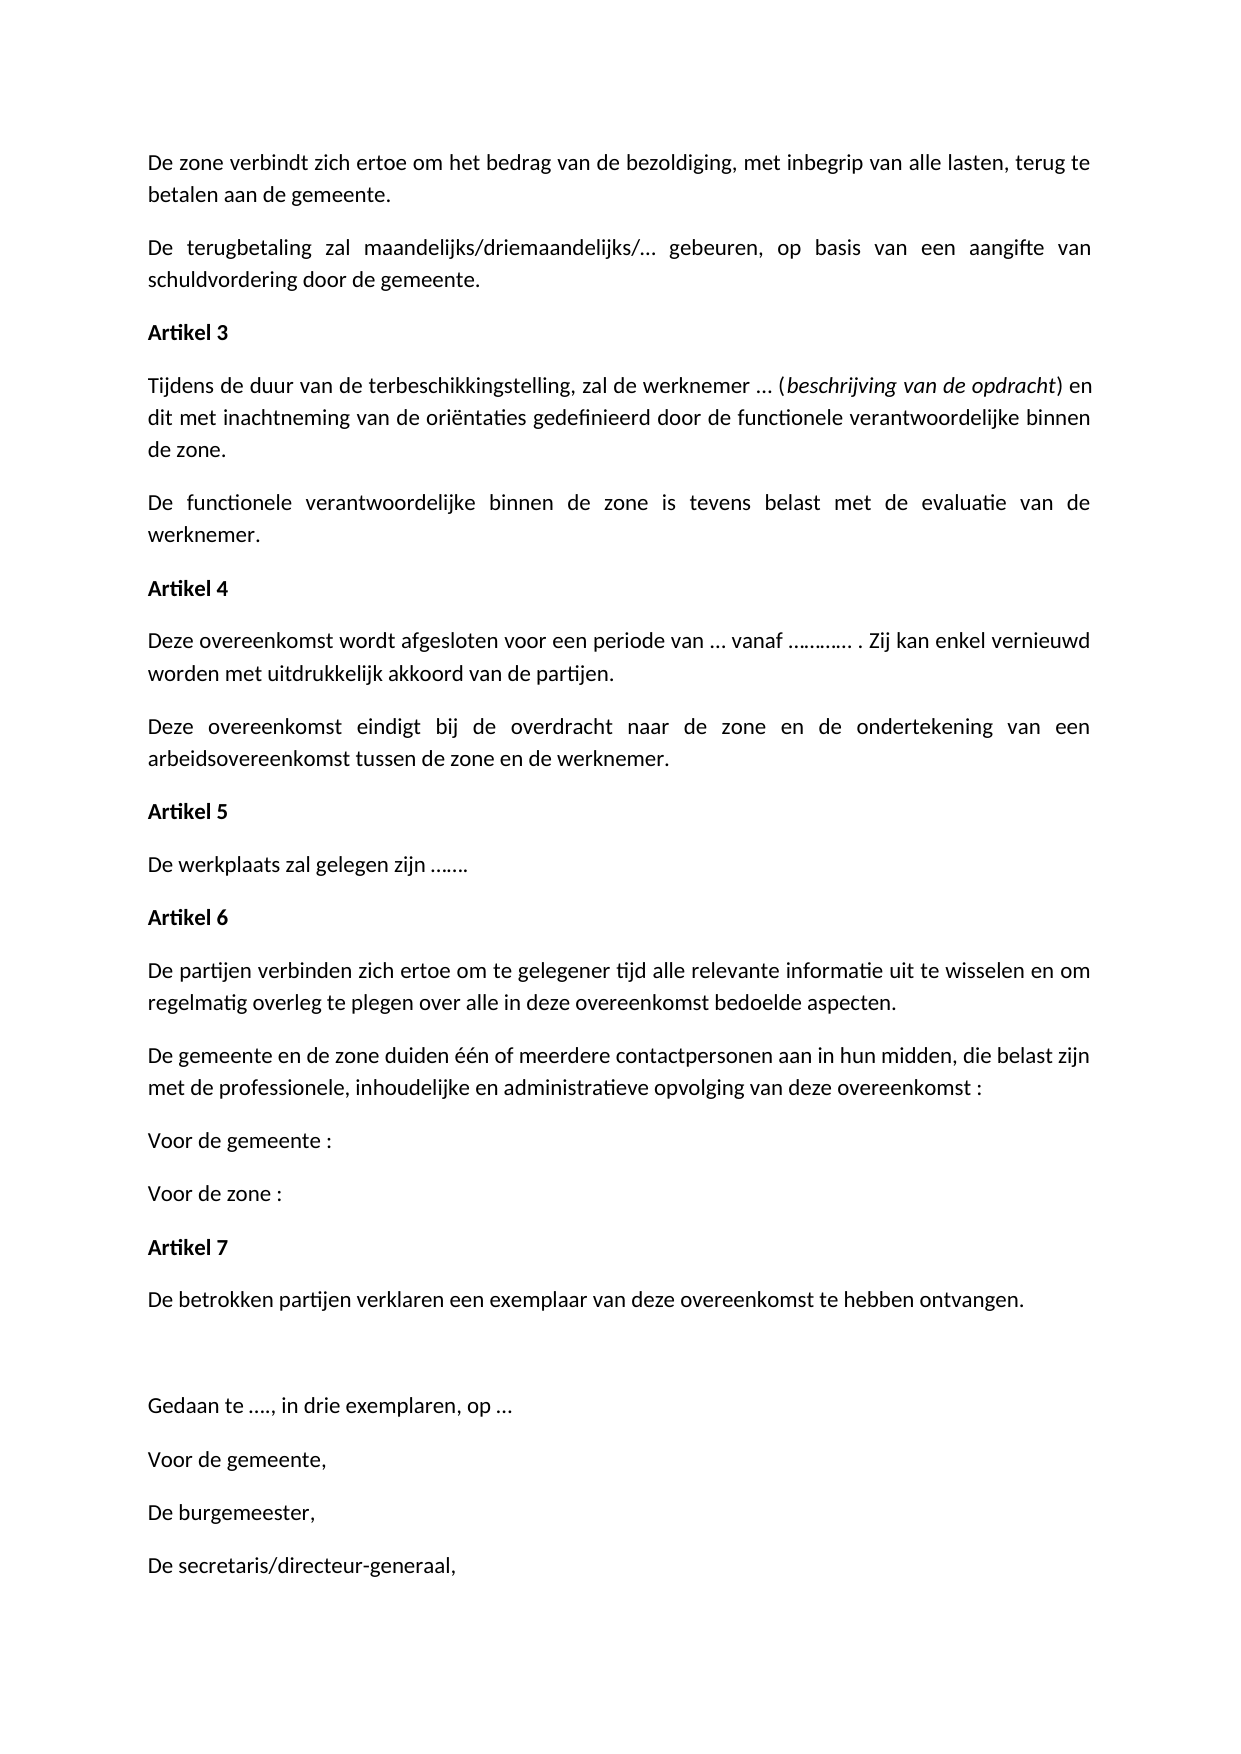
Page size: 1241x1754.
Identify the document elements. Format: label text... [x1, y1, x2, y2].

text Artikel 7 [148, 1233, 1093, 1261]
text Voor de gemeente : [148, 1127, 1093, 1154]
text Deze overeenkomst wordt afgesloten voor een periode van … vanaf ………… . Zij kan enkel vernieuwd worden met uitdrukkelijk akkoord van de partijen. [148, 627, 1093, 687]
text Artikel 6 [148, 903, 1093, 931]
text Gedaan te …., in drie exemplaren, op … [148, 1392, 1093, 1420]
text De functionele verantwoordelijke binnen de zone is tevens belast met de evaluatie van de werknemer. [148, 488, 1093, 549]
text De gemeente en de zone duiden één of meerdere contactpersonen aan in hun midden, die belast zijn met de professionele, inhoudelijke en administratieve opvolging van deze overeenkomst : [148, 1041, 1093, 1102]
text Artikel 5 [148, 797, 1093, 825]
text De burgemeester, [148, 1498, 1093, 1526]
text De betrokken partijen verklaren een exemplaar van deze overeenkomst te hebben ontvangen. [148, 1286, 1093, 1314]
text De secretaris/directeur-generaal, [148, 1551, 1093, 1579]
text Tijdens de duur van de terbeschikkingstelling, zal de werknemer … (beschrijving van de opdracht) en dit met inachtneming van de oriëntaties gedefinieerd door de functionele verantwoordelijke binnen de zone. [148, 371, 1093, 463]
text Deze overeenkomst eindigt bij de overdracht naar de zone en de ondertekening van een arbeidsovereenkomst tussen de zone en de werknemer. [148, 712, 1093, 772]
text Voor de gemeente, [148, 1445, 1093, 1473]
text Artikel 4 [148, 574, 1093, 602]
text Voor de zone : [148, 1179, 1093, 1208]
text Artikel 3 [148, 318, 1093, 346]
text De terugbetaling zal maandelijks/driemaandelijks/… gebeuren, op basis van een aangifte van schuldvordering door de gemeente. [148, 233, 1093, 293]
text De zone verbindt zich ertoe om het bedrag van de bezoldiging, met inbegrip van alle lasten, terug te betalen aan de gemeente. [148, 148, 1093, 208]
text De werkplaats zal gelegen zijn ……. [148, 850, 1093, 878]
text De partijen verbinden zich ertoe om te gelegener tijd alle relevante informatie uit te wisselen en om regelmatig overleg te plegen over alle in deze overeenkomst bedoelde aspecten. [148, 956, 1093, 1016]
